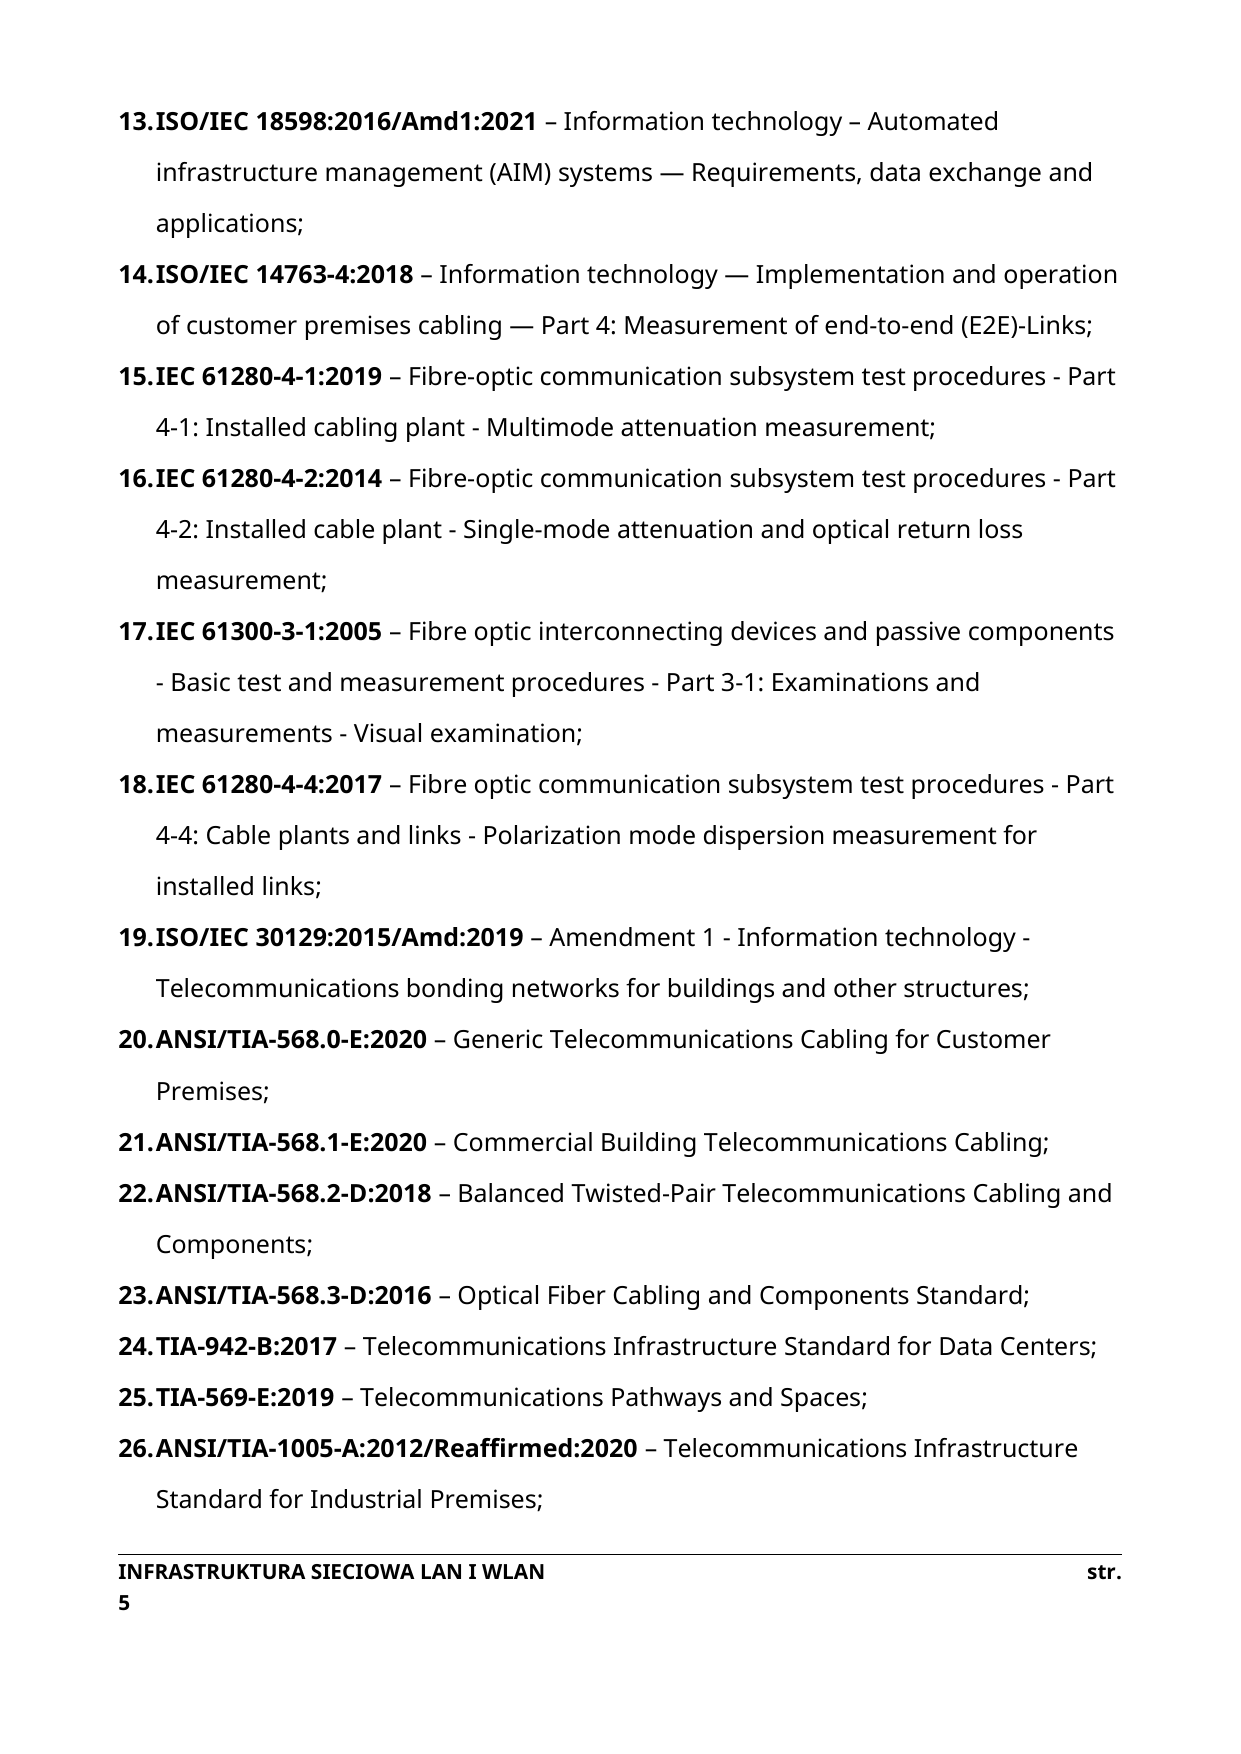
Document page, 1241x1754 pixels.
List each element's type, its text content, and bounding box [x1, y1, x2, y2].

list ISO/IEC 18598:2016/Amd1:2021 – Information technology – Automated infrastructure management (AIM) systems — Requirements, data exchange and applications; [118, 103, 1122, 239]
list ISO/IEC 30129:2015/Amd:2019 – Amendment 1 - Information technology - Telecommunications bonding networks for buildings and other structures; [118, 920, 1122, 1005]
list ANSI/TIA-568.3-D:2016 – Optical Fiber Cabling and Components Standard; [118, 1277, 1122, 1311]
list ANSI/TIA-568.1-E:2020 – Commercial Building Telecommunications Cabling; [118, 1124, 1122, 1158]
list ISO/IEC 14763-4:2018 – Information technology — Implementation and operation of customer premises cabling — Part 4: Measurement of end-to-end (E2E)-Links; [118, 257, 1122, 342]
list IEC 61280-4-4:2017 – Fibre optic communication subsystem test procedures - Part 4-4: Cable plants and links - Polarization mode dispersion measurement for installed links; [118, 767, 1122, 903]
list ANSI/TIA-1005-A:2012/Reaffirmed:2020 – Telecommunications Infrastructure Standard for Industrial Premises; [118, 1431, 1122, 1516]
list IEC 61300-3-1:2005 – Fibre optic interconnecting devices and passive components - Basic test and measurement procedures - Part 3-1: Examinations and measurements - Visual examination; [118, 614, 1122, 750]
list TIA-569-E:2019 – Telecommunications Pathways and Spaces; [118, 1379, 1122, 1413]
list ANSI/TIA-568.2-D:2018 – Balanced Twisted-Pair Telecommunications Cabling and Components; [118, 1175, 1122, 1260]
list IEC 61280-4-2:2014 – Fibre-optic communication subsystem test procedures - Part 4-2: Installed cable plant - Single-mode attenuation and optical return loss measurement; [118, 461, 1122, 597]
list TIA-942-B:2017 – Telecommunications Infrastructure Standard for Data Centers; [118, 1328, 1122, 1362]
list IEC 61280-4-1:2019 – Fibre-optic communication subsystem test procedures - Part 4-1: Installed cabling plant - Multimode attenuation measurement; [118, 359, 1122, 444]
list ANSI/TIA-568.0-E:2020 – Generic Telecommunications Cabling for Customer Premises; [118, 1022, 1122, 1107]
